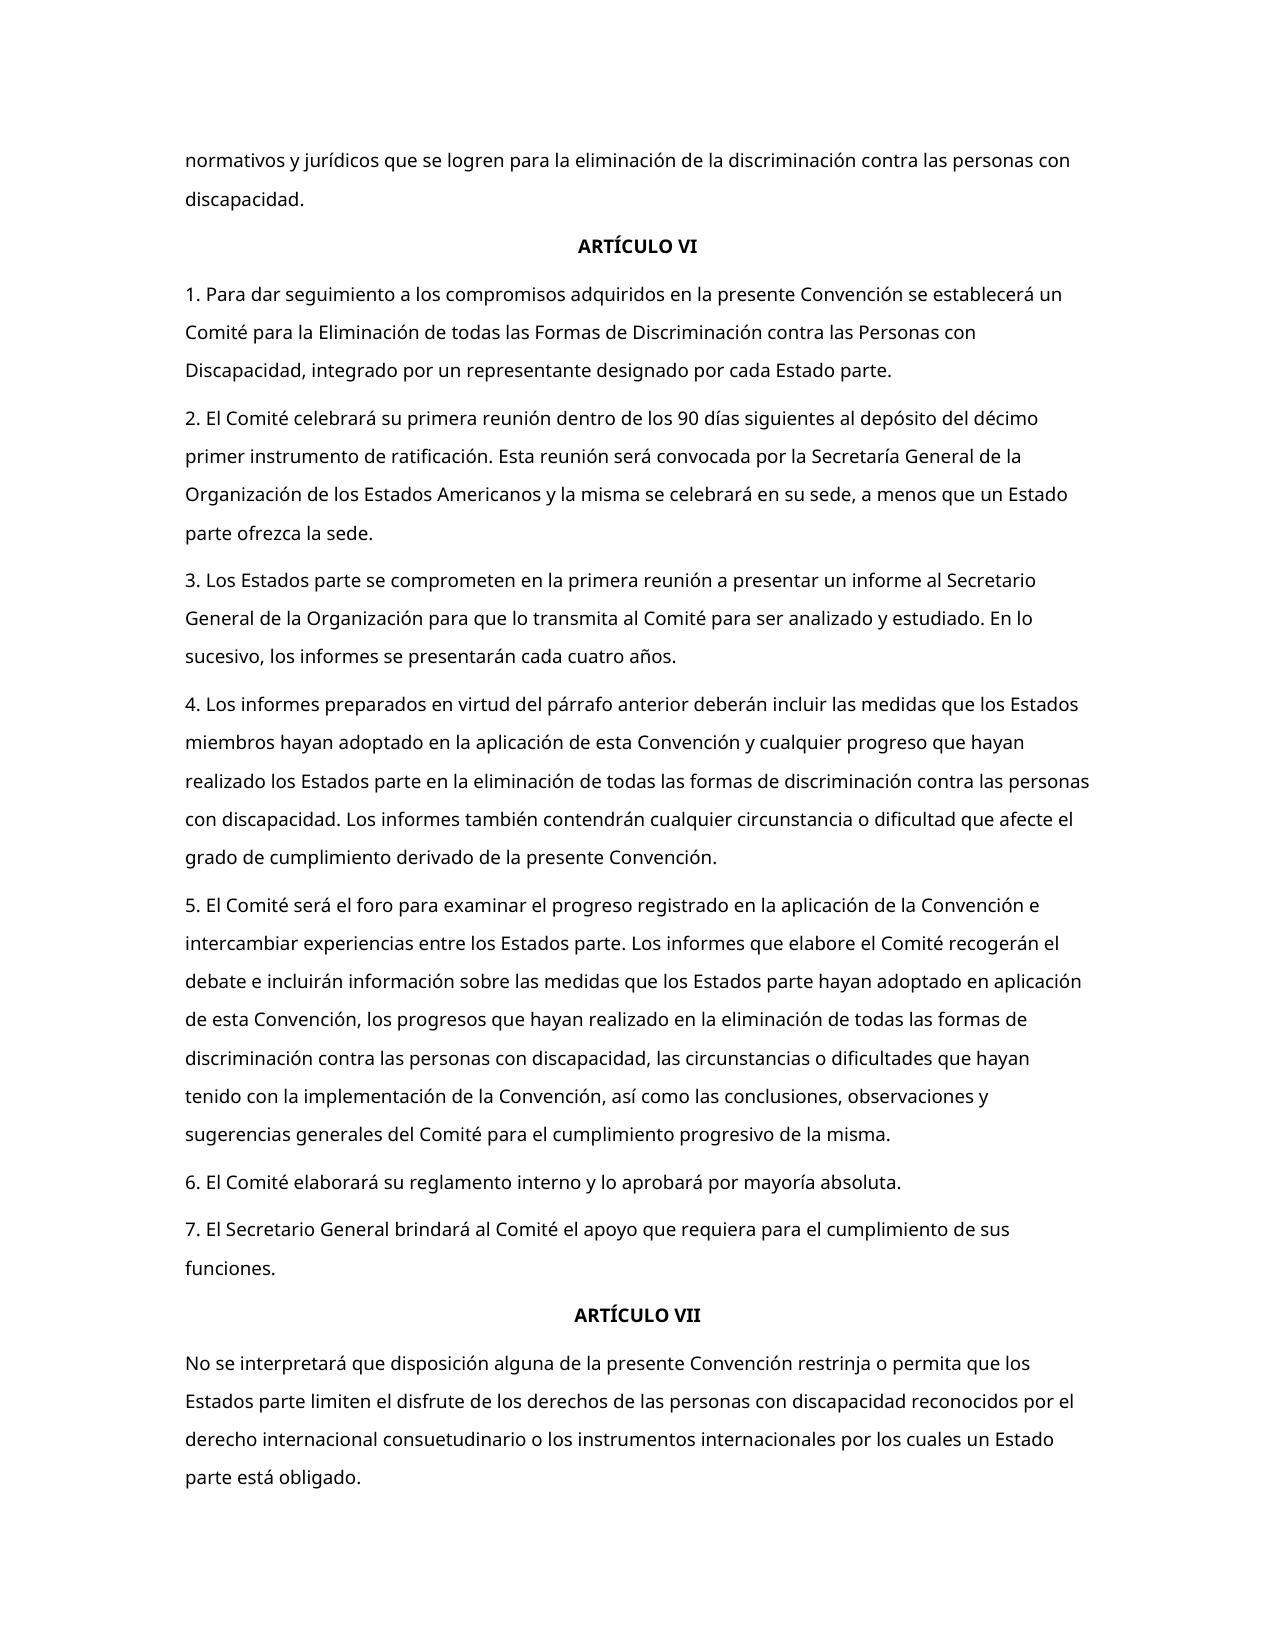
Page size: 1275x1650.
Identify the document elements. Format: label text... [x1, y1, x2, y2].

text 1. Para dar seguimiento a los compromisos adquiridos en la presente Convención se establecerá un Comité para la Eliminación de todas las Formas de Discriminación contra las Personas con Discapacidad, integrado por un representante designado por cada Estado parte. [185, 281, 1090, 383]
text 2. El Comité celebrará su primera reunión dentro de los 90 días siguientes al depósito del décimo primer instrumento de ratificación. Esta reunión será convocada por la Secretaría General de la Organización de los Estados Americanos y la misma se celebrará en su sede, a menos que un Estado parte ofrezca la sede. [185, 405, 1090, 545]
text 5. El Comité será el foro para examinar el progreso registrado en la aplicación de la Convención e intercambiar experiencias entre los Estados parte. Los informes que elabore el Comité recogerán el debate e incluirán información sobre las medidas que los Estados parte hayan adoptado en aplicación de esta Convención, los progresos que hayan realizado en la eliminación de todas las formas de discriminación contra las personas con discapacidad, las circunstancias o dificultades que hayan tenido con la implementación de la Convención, así como las conclusiones, observaciones y sugerencias generales del Comité para el cumplimiento progresivo de la misma. [185, 892, 1090, 1147]
text 7. El Secretario General brindará al Comité el apoyo que requiera para el cumplimiento de sus funciones. [185, 1217, 1090, 1280]
text 4. Los informes preparados en virtud del párrafo anterior deberán incluir las medidas que los Estados miembros hayan adoptado en la aplicación de esta Convención y cualquier progreso que hayan realizado los Estados parte en la eliminación de todas las formas de discriminación contra las personas con discapacidad. Los informes también contendrán cualquier circunstancia o dificultad que afecte el grado de cumplimiento derivado de la presente Convención. [185, 691, 1090, 870]
text ARTÍCULO VII [185, 1302, 1090, 1328]
text 3. Los Estados parte se comprometen en la primera reunión a presentar un informe al Secretario General de la Organización para que lo transmita al Comité para ser analizado y estudiado. En lo sucesivo, los informes se presentarán cada cuatro años. [185, 567, 1090, 669]
text 6. El Comité elaborará su reglamento interno y lo aprobará por mayoría absoluta. [185, 1169, 1090, 1194]
text No se interpretará que disposición alguna de la presente Convención restrinja o permita que los Estados parte limiten el disfrute de los derechos de las personas con discapacidad reconocidos por el derecho internacional consuetudinario o los instrumentos internacionales por los cuales un Estado parte está obligado. [185, 1350, 1090, 1490]
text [185, 148, 1090, 211]
text ARTÍCULO VI [185, 233, 1090, 259]
